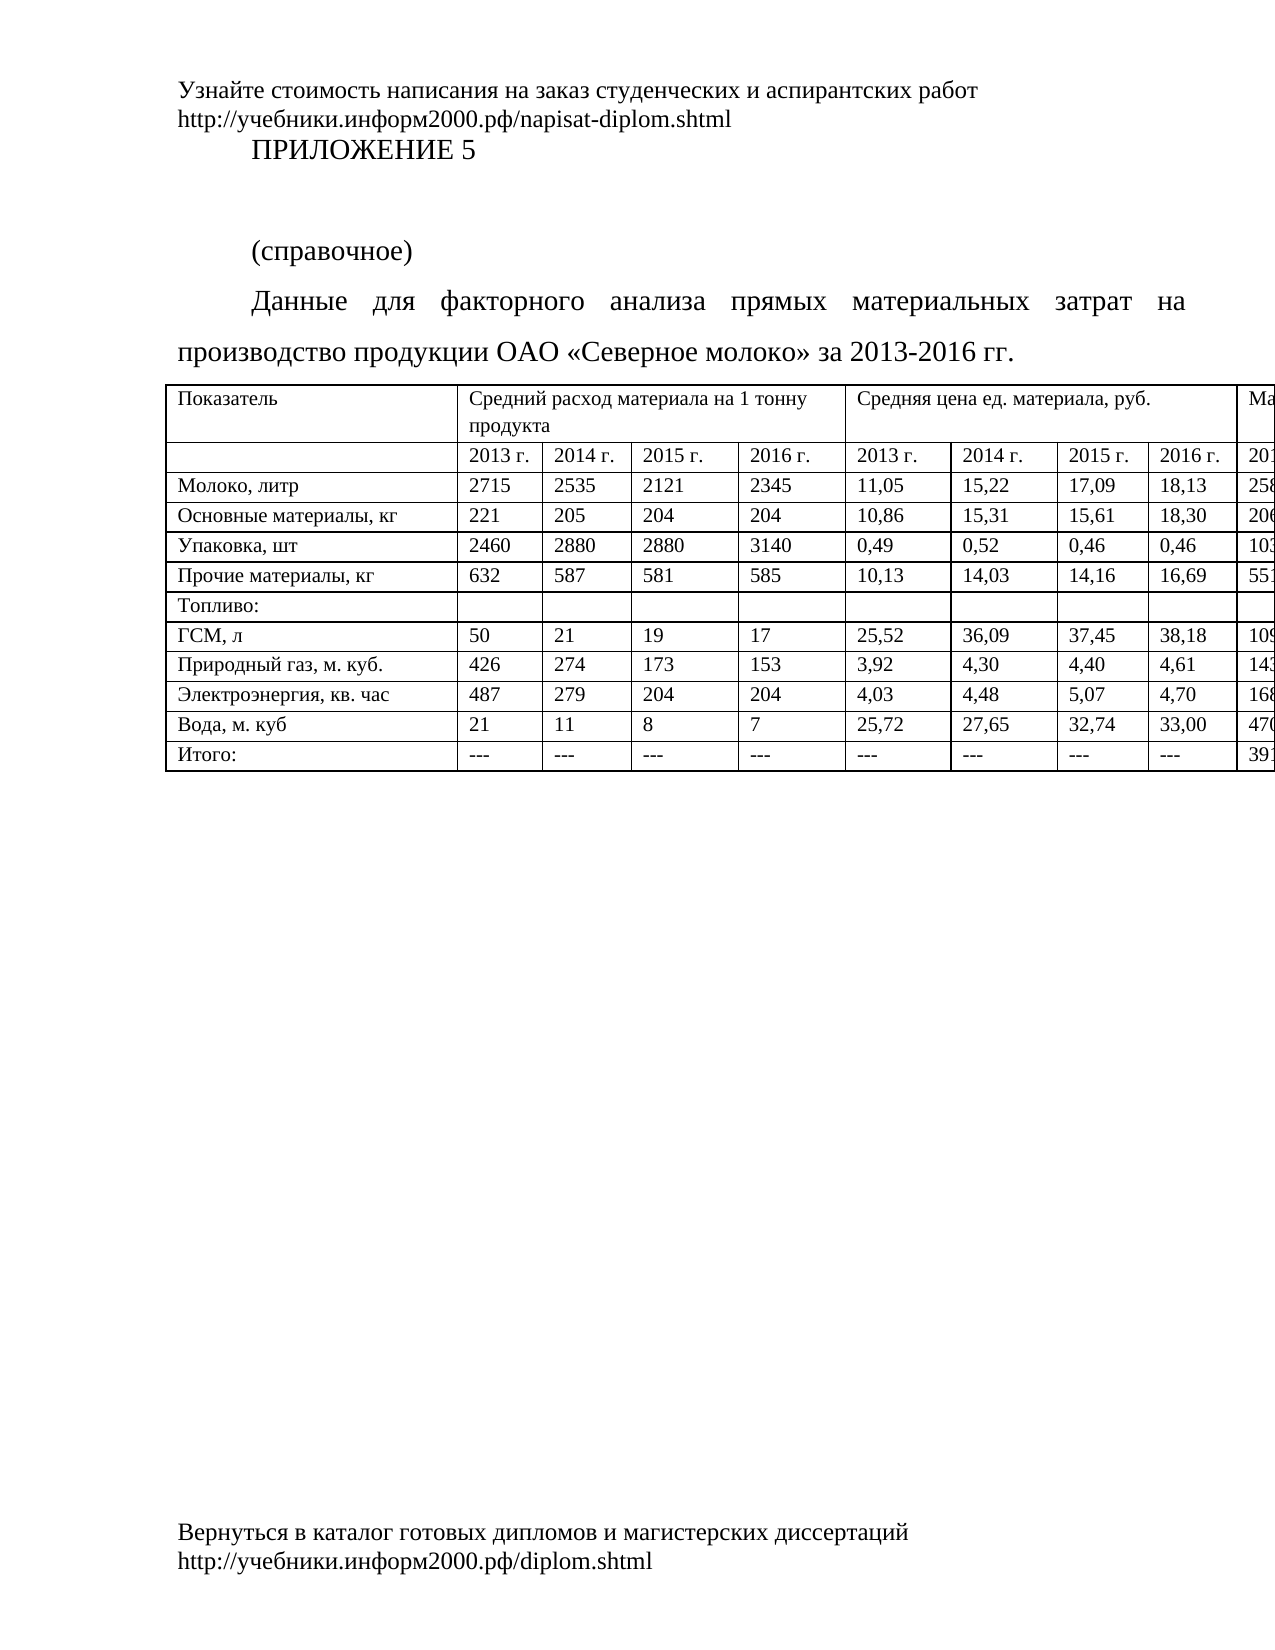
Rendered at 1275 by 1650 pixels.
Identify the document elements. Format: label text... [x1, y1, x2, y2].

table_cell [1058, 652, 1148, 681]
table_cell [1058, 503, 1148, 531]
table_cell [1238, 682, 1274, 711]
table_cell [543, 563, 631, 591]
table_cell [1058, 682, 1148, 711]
table_cell 2014 г. [952, 443, 1057, 471]
table_cell 2014 г. [543, 443, 631, 471]
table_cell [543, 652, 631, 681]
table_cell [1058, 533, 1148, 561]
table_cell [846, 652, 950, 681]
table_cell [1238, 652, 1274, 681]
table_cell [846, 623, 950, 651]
table_header Средняя цена ед. материала, руб. [846, 386, 1236, 442]
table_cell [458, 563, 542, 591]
table_cell 15,22 [952, 473, 1057, 501]
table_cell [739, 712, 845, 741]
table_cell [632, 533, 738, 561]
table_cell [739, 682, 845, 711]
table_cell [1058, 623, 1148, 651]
table_cell 2121 [632, 473, 738, 501]
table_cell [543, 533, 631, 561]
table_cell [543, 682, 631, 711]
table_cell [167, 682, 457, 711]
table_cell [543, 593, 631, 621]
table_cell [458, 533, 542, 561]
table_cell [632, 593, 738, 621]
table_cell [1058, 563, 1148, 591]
table_cell 2013 г. [458, 443, 542, 471]
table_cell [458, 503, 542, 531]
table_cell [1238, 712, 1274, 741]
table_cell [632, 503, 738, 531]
table_cell 11,05 [846, 473, 950, 501]
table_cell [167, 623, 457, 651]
table_cell 2013 г. [1238, 443, 1274, 471]
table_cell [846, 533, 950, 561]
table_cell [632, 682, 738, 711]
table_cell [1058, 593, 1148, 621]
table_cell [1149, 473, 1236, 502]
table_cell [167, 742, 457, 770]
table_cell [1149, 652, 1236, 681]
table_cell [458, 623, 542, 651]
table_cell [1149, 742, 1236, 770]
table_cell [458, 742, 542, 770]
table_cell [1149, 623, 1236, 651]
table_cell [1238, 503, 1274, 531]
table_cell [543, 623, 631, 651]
table_cell 2016 г. [739, 443, 845, 471]
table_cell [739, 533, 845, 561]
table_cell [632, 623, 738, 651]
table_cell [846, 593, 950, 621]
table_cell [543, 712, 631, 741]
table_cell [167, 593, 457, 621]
table_header Показатель [167, 386, 457, 442]
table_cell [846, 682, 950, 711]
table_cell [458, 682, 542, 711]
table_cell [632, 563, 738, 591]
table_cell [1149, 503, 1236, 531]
text Данные для факторного анализа прямых материальных затрат на производство продукции ОАО «Северное молоко» за 2013-2016 гг. [177, 283, 1186, 367]
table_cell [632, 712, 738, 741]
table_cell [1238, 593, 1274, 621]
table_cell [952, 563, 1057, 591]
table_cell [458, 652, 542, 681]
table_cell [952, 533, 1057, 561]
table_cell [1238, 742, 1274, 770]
table_cell 2013 г. [846, 443, 950, 471]
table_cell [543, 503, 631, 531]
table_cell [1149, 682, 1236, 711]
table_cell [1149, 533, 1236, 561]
text (справочное) [177, 233, 1186, 267]
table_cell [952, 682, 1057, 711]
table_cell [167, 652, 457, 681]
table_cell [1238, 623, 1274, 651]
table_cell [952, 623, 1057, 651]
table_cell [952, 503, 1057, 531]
table_cell 2016 г. [1149, 443, 1236, 471]
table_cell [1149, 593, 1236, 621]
table_cell [167, 443, 457, 471]
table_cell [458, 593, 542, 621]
table_cell 2015 г. [1058, 443, 1148, 471]
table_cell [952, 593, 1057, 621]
table_cell 2345 [739, 473, 845, 501]
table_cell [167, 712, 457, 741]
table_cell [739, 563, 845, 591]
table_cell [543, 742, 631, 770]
table_cell Молоко, литр [167, 473, 457, 501]
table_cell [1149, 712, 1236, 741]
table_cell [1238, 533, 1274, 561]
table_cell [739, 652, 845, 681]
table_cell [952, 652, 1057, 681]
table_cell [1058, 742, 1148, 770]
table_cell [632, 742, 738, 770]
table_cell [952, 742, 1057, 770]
table_cell 2535 [543, 473, 631, 501]
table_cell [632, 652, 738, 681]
text ПРИЛОЖЕНИЕ 5 [177, 132, 1186, 166]
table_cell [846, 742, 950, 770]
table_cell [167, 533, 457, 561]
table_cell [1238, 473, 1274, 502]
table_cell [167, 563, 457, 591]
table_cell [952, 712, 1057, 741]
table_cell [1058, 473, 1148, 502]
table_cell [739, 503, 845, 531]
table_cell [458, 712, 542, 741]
table_header Средний расход материала на 1 тонну продукта [458, 386, 845, 442]
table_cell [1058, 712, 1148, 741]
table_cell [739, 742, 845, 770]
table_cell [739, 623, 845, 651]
table_cell 2015 г. [632, 443, 738, 471]
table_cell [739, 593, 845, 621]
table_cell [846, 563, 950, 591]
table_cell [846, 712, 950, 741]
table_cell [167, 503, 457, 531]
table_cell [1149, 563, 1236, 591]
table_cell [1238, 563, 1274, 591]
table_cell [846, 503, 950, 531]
table_cell 2715 [458, 473, 542, 501]
